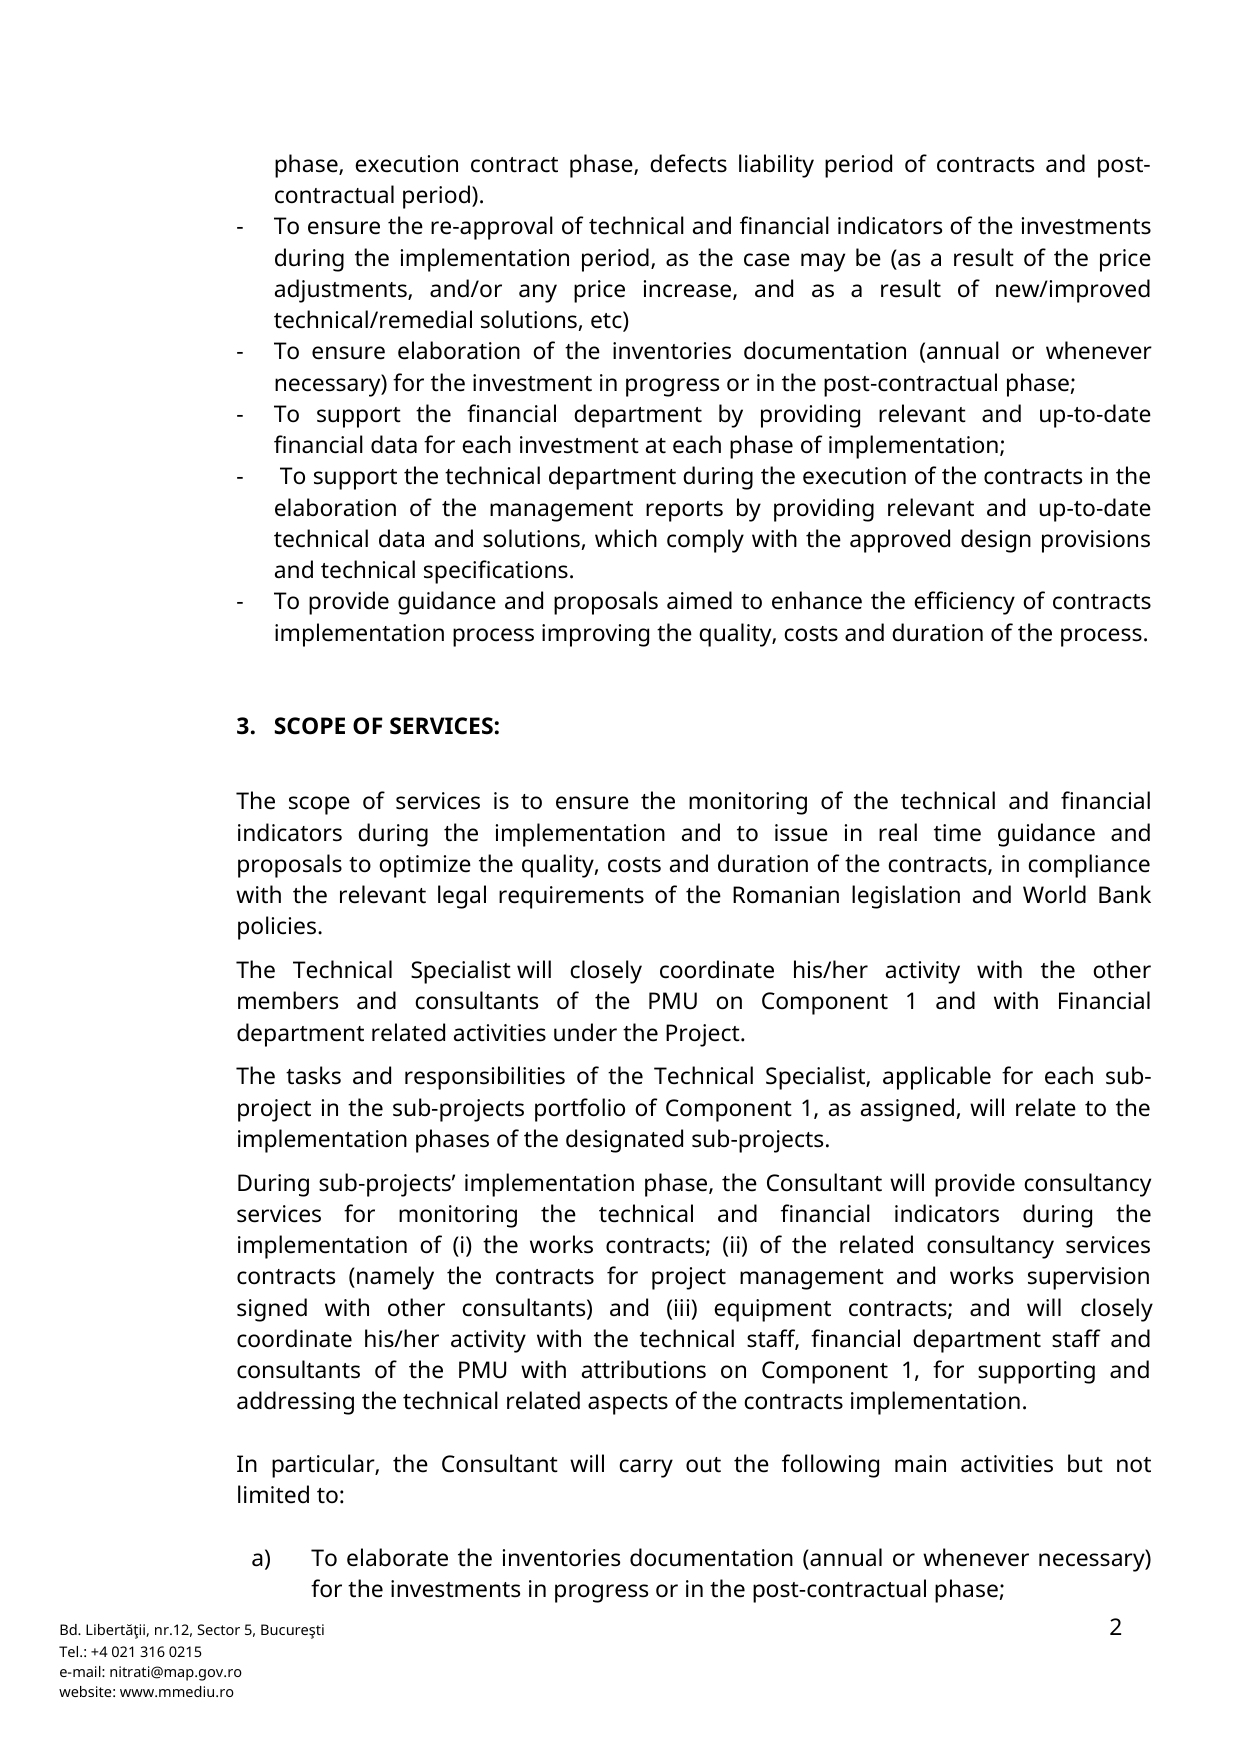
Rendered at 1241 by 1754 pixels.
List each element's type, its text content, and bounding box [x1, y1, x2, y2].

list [236, 148, 1152, 210]
list To ensure elaboration of the inventories documentation (annual or whenever necessary) for the investment in progress or in the post-contractual phase; [236, 335, 1152, 398]
list To provide guidance and proposals aimed to enhance the efficiency of contracts implementation process improving the quality, costs and duration of the process. [236, 585, 1152, 648]
text During sub-projects’ implementation phase, the Consultant will provide consultancy services for monitoring the technical and financial indicators during the implementation of (i) the works contracts; (ii) of the related consultancy services contracts (namely the contracts for project management and works supervision signed with other consultants) and (iii) equipment contracts; and will closely coordinate his/her activity with the technical staff, financial department staff and consultants of the PMU with attributions on Component 1, for supporting and addressing the technical related aspects of the contracts implementation. [236, 1166, 1152, 1416]
list SCOPE OF SERVICES: [236, 710, 1152, 741]
text The scope of services is to ensure the monitoring of the technical and financial indicators during the implementation and to issue in real time guidance and proposals to optimize the quality, costs and duration of the contracts, in compliance with the relevant legal requirements of the Romanian legislation and World Bank policies. [236, 785, 1152, 941]
text The Technical Specialist will closely coordinate his/her activity with the other members and consultants of the PMU on Component 1 and with Financial department related activities under the Project. [236, 954, 1152, 1048]
list To support the financial department by providing relevant and up-to-date financial data for each investment at each phase of implementation; [236, 398, 1152, 460]
text The tasks and responsibilities of the Technical Specialist, applicable for each sub-project in the sub-projects portfolio of Component 1, as assigned, will relate to the implementation phases of the designated sub-projects. [236, 1060, 1152, 1154]
text In particular, the Consultant will carry out the following main activities but not limited to: [236, 1448, 1152, 1510]
list To elaborate the inventories documentation (annual or whenever necessary) for the investments in progress or in the post-contractual phase; [251, 1541, 1152, 1604]
list To ensure the re-approval of technical and financial indicators of the investments during the implementation period, as the case may be (as a result of the price adjustments, and/or any price increase, and as a result of new/improved technical/remedial solutions, etc) [236, 210, 1152, 335]
list To support the technical department during the execution of the contracts in the elaboration of the management reports by providing relevant and up-to-date technical data and solutions, which comply with the approved design provisions and technical specifications. [236, 460, 1152, 585]
